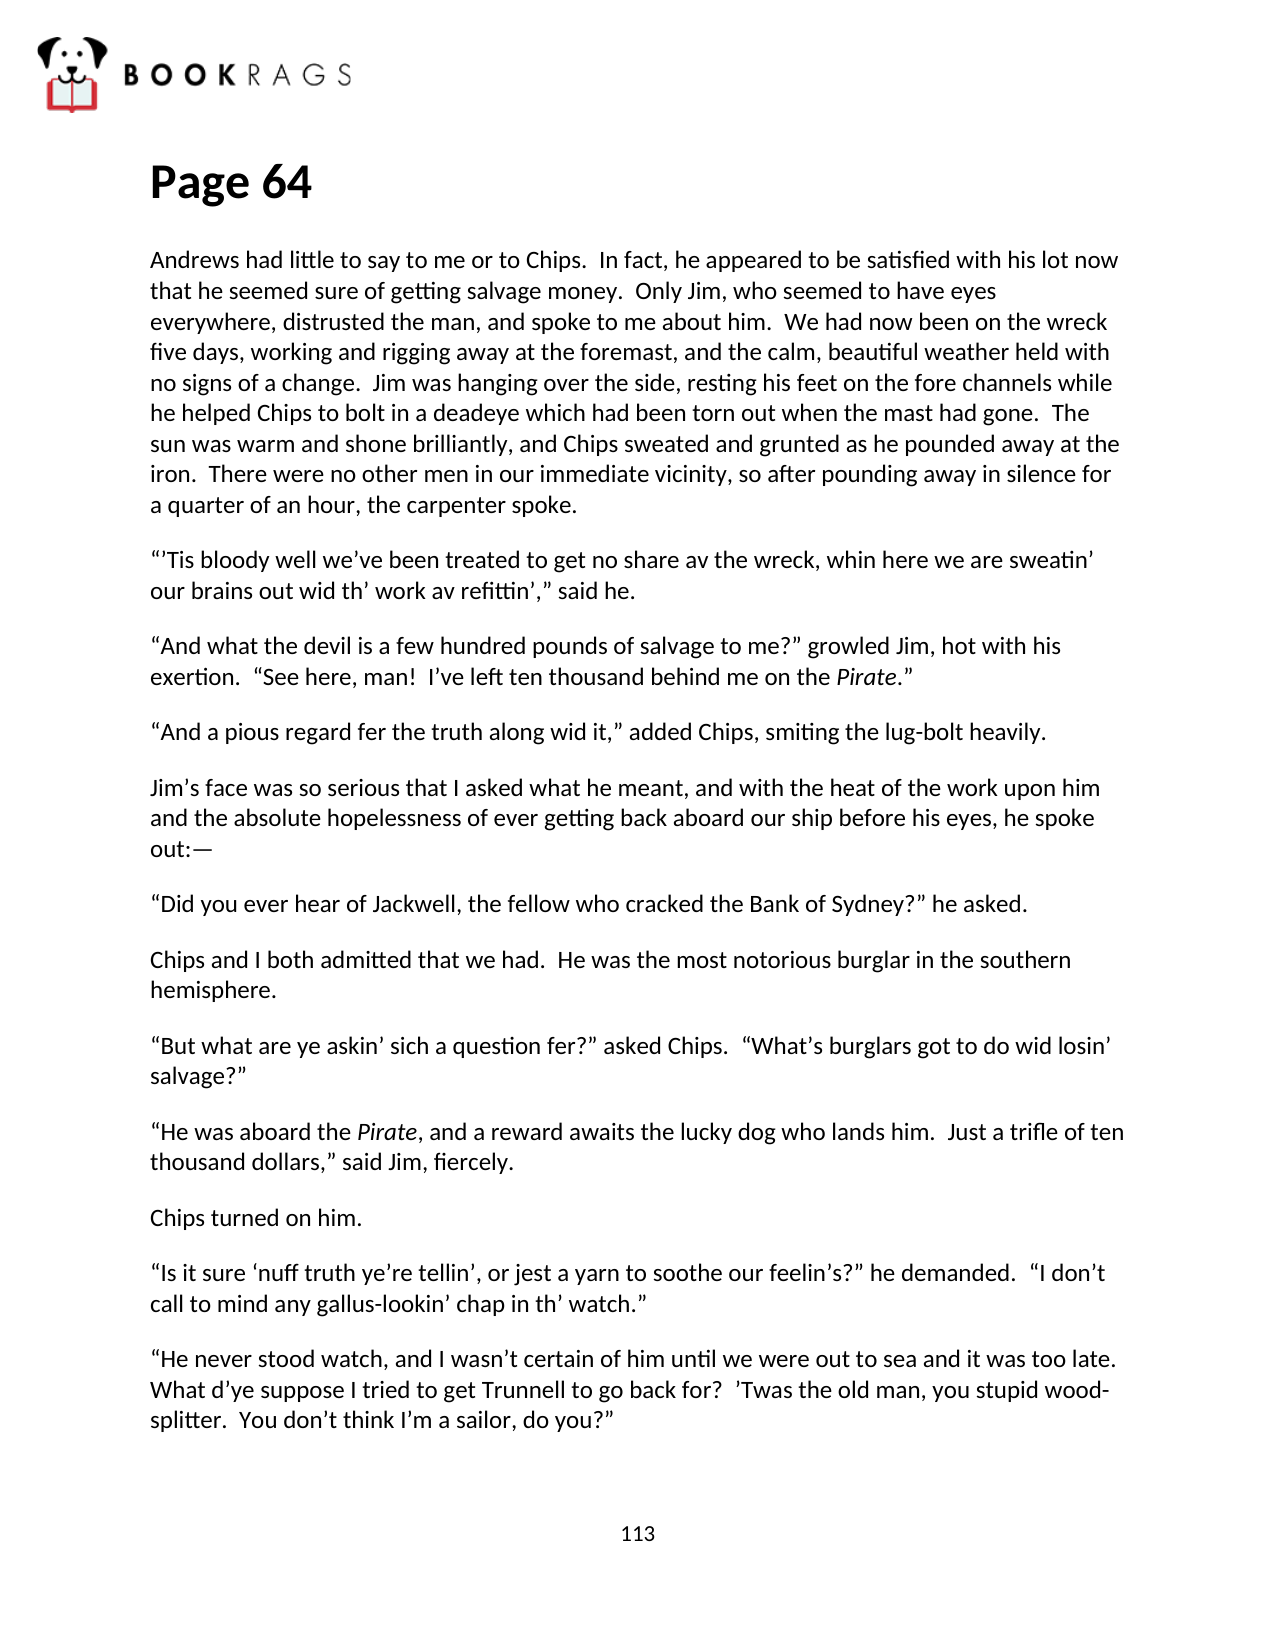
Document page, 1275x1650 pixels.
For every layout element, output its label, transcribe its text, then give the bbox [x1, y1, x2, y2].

text Chips and I both admitted that we had. He was the most notorious burglar in the southern hemisphere. [150, 944, 1125, 1005]
text “He was aboard the Pirate, and a reward awaits the lucky dog who lands him. Just a trifle of ten thousand dollars,” said Jim, fiercely. [150, 1116, 1125, 1177]
text “Is it sure ‘nuff truth ye’re tellin’, or jest a yarn to soothe our feelin’s?” he demanded. “I don’t call to mind any gallus-lookin’ chap in th’ watch.” [150, 1258, 1125, 1319]
text Page 64 [150, 150, 1125, 211]
text “But what are ye askin’ sich a question fer?” asked Chips. “What’s burglars got to do wid losin’ salvage?” [150, 1030, 1125, 1091]
text Jim’s face was so serious that I asked what he meant, and with the heat of the work upon him and the absolute hopelessness of ever getting back aboard our ship before his eyes, he spoke out:—­ [150, 772, 1125, 863]
picture [37, 37, 351, 113]
text “Did you ever hear of Jackwell, the fellow who cracked the Bank of Sydney?” he asked. [150, 888, 1125, 919]
text “’Tis bloody well we’ve been treated to get no share av the wreck, whin here we are sweatin’ our brains out wid th’ work av refittin’,” said he. [150, 544, 1125, 605]
text “He never stood watch, and I wasn’t certain of him until we were out to sea and it was too late. What d’ye suppose I tried to get Trunnell to go back for? ’Twas the old man, you stupid wood-splitter. You don’t think I’m a sailor, do you?” [150, 1344, 1125, 1435]
text Chips turned on him. [150, 1202, 1125, 1233]
text “And a pious regard fer the truth along wid it,” added Chips, smiting the lug-bolt heavily. [150, 716, 1125, 747]
text “And what the devil is a few hundred pounds of salvage to me?” growled Jim, hot with his exertion. “See here, man! I’ve left ten thousand behind me on the Pirate.” [150, 630, 1125, 691]
text Andrews had little to say to me or to Chips. In fact, he appeared to be satisfied with his lot now that he seemed sure of getting salvage money. Only Jim, who seemed to have eyes everywhere, distrusted the man, and spoke to me about him. We had now been on the wreck five days, working and rigging away at the foremast, and the calm, beautiful weather held with no signs of a change. Jim was hanging over the side, resting his feet on the fore channels while he helped Chips to bolt in a deadeye which had been torn out when the mast had gone. The sun was warm and shone brilliantly, and Chips sweated and grunted as he pounded away at the iron. There were no other men in our immediate vicinity, so after pounding away in silence for a quarter of an hour, the carpenter spoke. [150, 244, 1125, 519]
